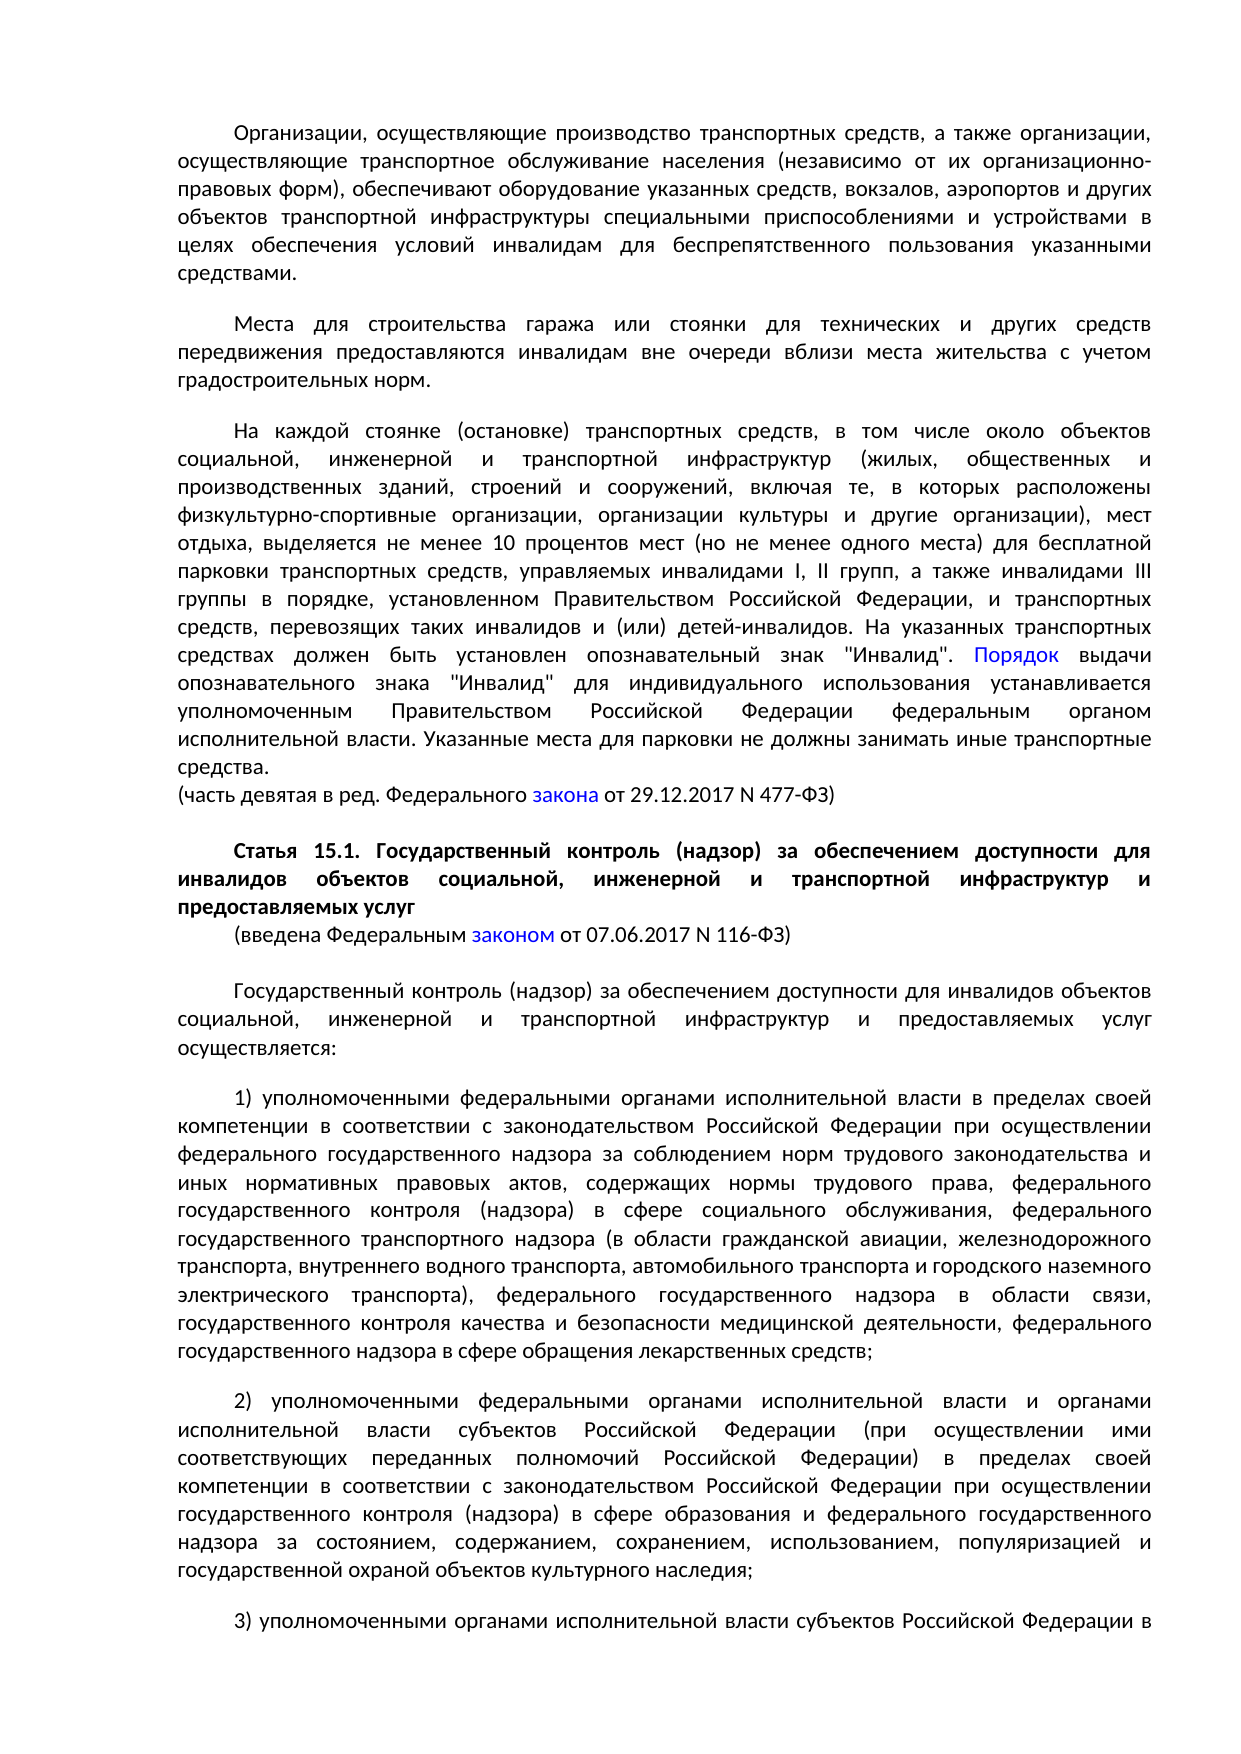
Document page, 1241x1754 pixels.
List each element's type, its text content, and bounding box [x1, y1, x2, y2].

text Места для строительства гаража или стоянки для технических и других средств передвижения предоставляются инвалидам вне очереди вблизи места жительства с учетом градостроительных норм. [177, 309, 1152, 393]
text 2) уполномоченными федеральными органами исполнительной власти и органами исполнительной власти субъектов Российской Федерации (при осуществлении ими соответствующих переданных полномочий Российской Федерации) в пределах своей компетенции в соответствии с законодательством Российской Федерации при осуществлении государственного контроля (надзора) в сфере образования и федерального государственного надзора за состоянием, содержанием, сохранением, использованием, популяризацией и государственной охраной объектов культурного наследия; [177, 1387, 1152, 1583]
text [177, 1606, 1152, 1634]
text (часть девятая в ред. Федерального закона от 29.12.2017 N 477-ФЗ) [177, 780, 1152, 808]
text Государственный контроль (надзор) за обеспечением доступности для инвалидов объектов социальной, инженерной и транспортной инфраструктур и предоставляемых услуг осуществляется: [177, 977, 1152, 1061]
text Организации, осуществляющие производство транспортных средств, а также организации, осуществляющие транспортное обслуживание населения (независимо от их организационно-правовых форм), обеспечивают оборудование указанных средств, вокзалов, аэропортов и других объектов транспортной инфраструктуры специальными приспособлениями и устройствами в целях обеспечения условий инвалидам для беспрепятственного пользования указанными средствами. [177, 118, 1152, 286]
text 1) уполномоченными федеральными органами исполнительной власти в пределах своей компетенции в соответствии с законодательством Российской Федерации при осуществлении федерального государственного надзора за соблюдением норм трудового законодательства и иных нормативных правовых актов, содержащих нормы трудового права, федерального государственного контроля (надзора) в сфере социального обслуживания, федерального государственного транспортного надзора (в области гражданской авиации, железнодорожного транспорта, внутреннего водного транспорта, автомобильного транспорта и городского наземного электрического транспорта), федерального государственного надзора в области связи, государственного контроля качества и безопасности медицинской деятельности, федерального государственного надзора в сфере обращения лекарственных средств; [177, 1083, 1152, 1364]
text На каждой стоянке (остановке) транспортных средств, в том числе около объектов социальной, инженерной и транспортной инфраструктур (жилых, общественных и производственных зданий, строений и сооружений, включая те, в которых расположены физкультурно-спортивные организации, организации культуры и другие организации), мест отдыха, выделяется не менее 10 процентов мест (но не менее одного места) для бесплатной парковки транспортных средств, управляемых инвалидами I, II групп, а также инвалидами III группы в порядке, установленном Правительством Российской Федерации, и транспортных средств, перевозящих таких инвалидов и (или) детей-инвалидов. На указанных транспортных средствах должен быть установлен опознавательный знак "Инвалид". Порядок выдачи опознавательного знака "Инвалид" для индивидуального использования устанавливается уполномоченным Правительством Российской Федерации федеральным органом исполнительной власти. Указанные места для парковки не должны занимать иные транспортные средства. [177, 416, 1152, 780]
text (введена Федеральным законом от 07.06.2017 N 116-ФЗ) [177, 921, 1152, 948]
title Статья 15.1. Государственный контроль (надзор) за обеспечением доступности для инвалидов объектов социальной, инженерной и транспортной инфраструктур и предоставляемых услуг [177, 836, 1152, 921]
